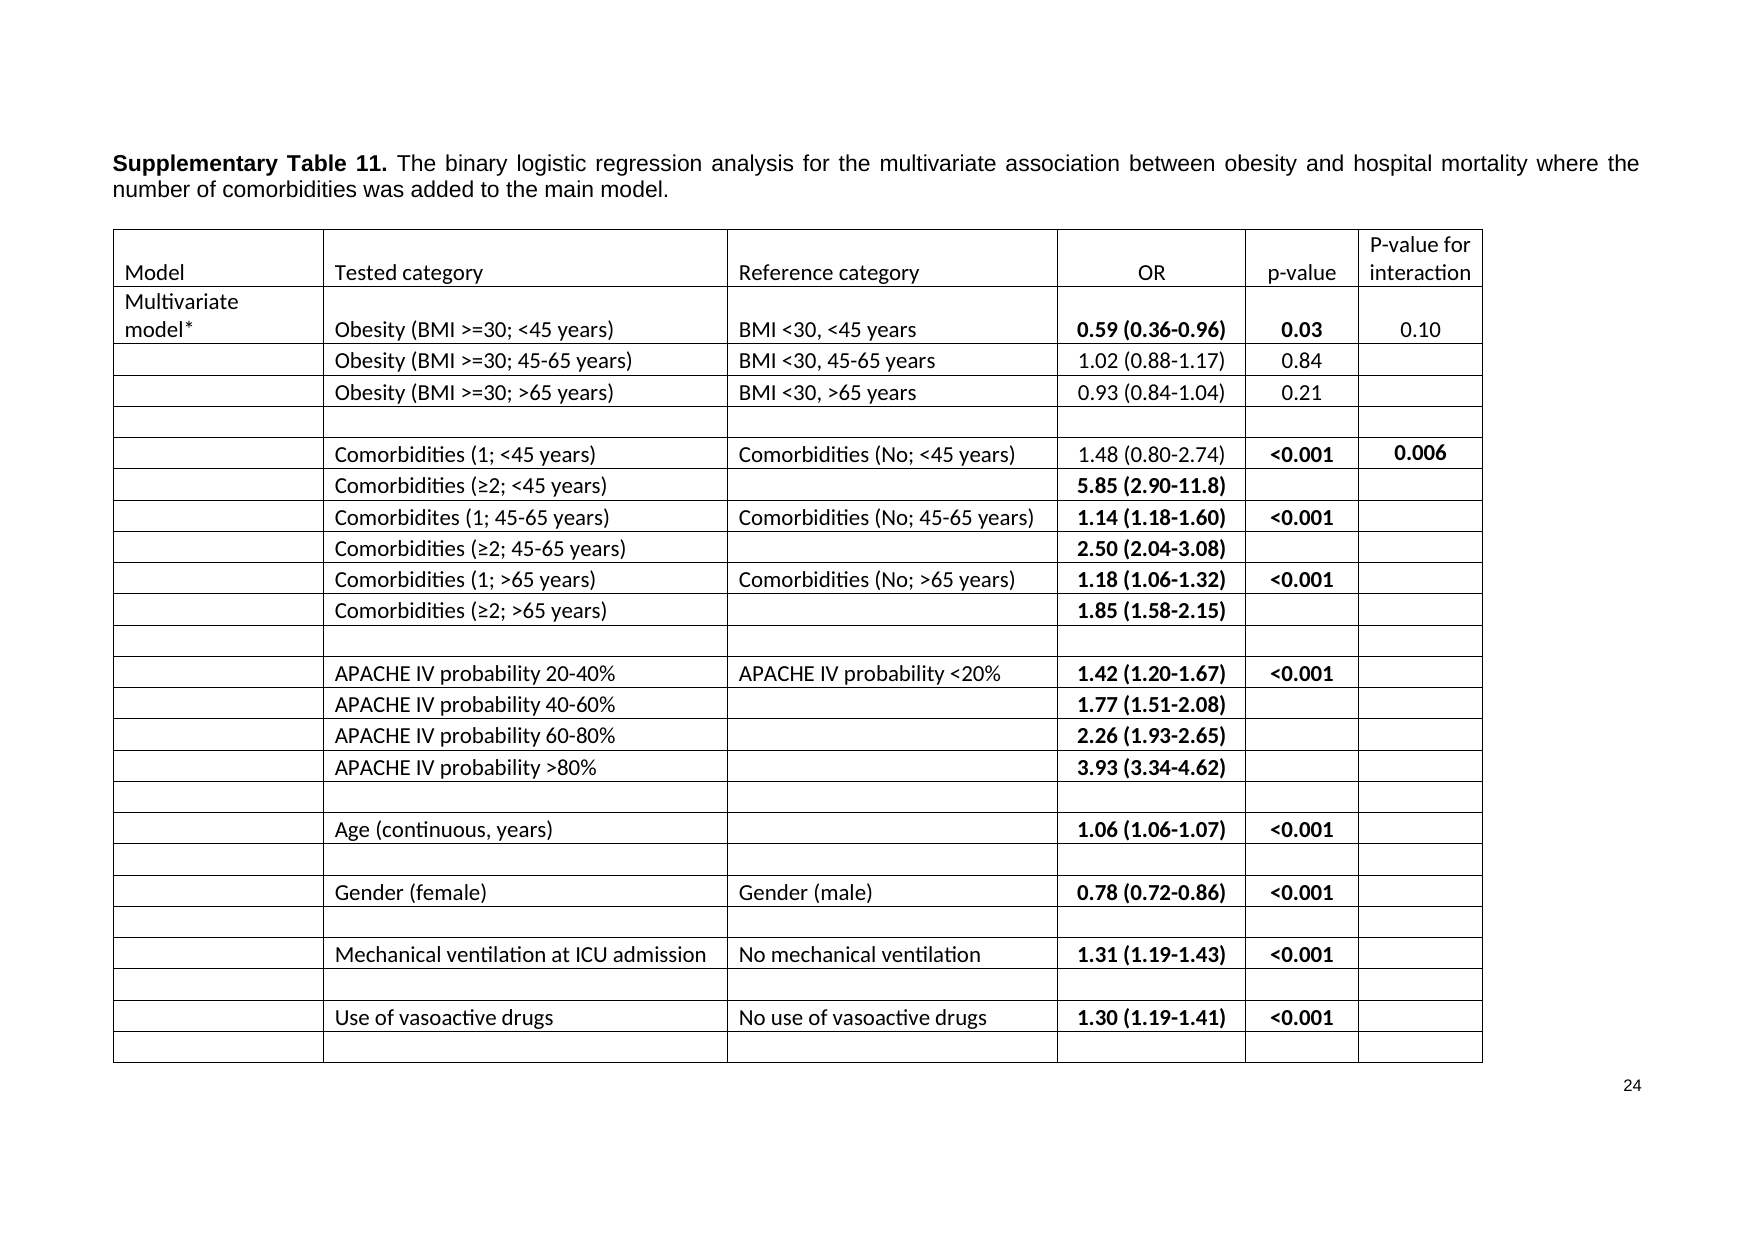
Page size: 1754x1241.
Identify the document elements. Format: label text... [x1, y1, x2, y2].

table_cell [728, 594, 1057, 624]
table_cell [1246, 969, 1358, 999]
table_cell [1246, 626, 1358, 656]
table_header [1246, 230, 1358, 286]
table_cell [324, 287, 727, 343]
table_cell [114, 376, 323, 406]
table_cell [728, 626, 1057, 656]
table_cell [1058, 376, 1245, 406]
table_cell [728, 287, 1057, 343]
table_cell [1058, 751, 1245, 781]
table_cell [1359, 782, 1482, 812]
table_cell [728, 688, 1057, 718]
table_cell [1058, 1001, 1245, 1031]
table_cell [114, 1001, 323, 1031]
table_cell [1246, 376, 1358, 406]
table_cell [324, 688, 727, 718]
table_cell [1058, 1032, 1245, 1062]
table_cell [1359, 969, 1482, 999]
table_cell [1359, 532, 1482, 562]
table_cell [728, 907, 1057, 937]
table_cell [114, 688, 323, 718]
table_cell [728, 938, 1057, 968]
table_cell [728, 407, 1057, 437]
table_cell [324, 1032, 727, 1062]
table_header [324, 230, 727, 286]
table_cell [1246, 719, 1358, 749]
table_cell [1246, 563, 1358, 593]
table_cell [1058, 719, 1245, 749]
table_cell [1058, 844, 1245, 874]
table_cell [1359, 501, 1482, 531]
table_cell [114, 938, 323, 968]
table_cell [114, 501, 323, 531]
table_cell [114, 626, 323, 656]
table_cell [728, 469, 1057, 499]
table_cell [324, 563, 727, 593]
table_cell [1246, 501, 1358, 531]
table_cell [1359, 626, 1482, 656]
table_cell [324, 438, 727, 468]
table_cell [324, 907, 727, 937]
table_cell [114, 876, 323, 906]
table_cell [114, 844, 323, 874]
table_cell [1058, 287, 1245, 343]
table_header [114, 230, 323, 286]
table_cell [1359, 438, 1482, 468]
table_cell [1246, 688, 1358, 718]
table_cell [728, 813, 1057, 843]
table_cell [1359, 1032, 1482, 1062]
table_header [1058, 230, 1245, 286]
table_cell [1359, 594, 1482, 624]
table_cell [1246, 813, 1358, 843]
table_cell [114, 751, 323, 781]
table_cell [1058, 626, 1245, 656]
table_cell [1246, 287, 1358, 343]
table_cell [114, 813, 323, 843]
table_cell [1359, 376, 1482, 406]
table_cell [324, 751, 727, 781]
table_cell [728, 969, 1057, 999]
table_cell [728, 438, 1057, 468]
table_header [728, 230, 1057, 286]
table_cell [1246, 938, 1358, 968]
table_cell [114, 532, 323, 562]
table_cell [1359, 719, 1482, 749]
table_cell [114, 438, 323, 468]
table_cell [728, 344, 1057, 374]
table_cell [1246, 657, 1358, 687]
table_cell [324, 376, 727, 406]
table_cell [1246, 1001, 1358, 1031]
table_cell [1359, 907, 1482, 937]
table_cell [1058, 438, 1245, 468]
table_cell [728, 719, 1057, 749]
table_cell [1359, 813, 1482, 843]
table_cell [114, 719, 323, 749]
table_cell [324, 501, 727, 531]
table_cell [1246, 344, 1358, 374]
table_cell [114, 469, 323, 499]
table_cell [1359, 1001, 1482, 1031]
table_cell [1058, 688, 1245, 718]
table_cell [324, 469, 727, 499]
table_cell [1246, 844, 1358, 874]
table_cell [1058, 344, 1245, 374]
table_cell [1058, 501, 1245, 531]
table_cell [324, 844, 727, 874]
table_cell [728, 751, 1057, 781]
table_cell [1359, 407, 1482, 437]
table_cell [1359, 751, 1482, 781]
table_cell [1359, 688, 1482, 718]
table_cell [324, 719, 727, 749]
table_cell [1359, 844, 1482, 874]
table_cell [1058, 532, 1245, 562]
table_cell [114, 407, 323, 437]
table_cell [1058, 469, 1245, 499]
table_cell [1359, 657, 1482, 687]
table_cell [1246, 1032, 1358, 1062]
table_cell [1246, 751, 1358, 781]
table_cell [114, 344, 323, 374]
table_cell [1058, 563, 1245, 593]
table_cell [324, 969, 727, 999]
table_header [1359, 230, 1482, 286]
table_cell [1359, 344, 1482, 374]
text Supplementary Table 11. The binary logistic regression analysis for the multivariate association between obesity and hospital mortality where the number of comorbidities was added to the main model. [112, 150, 1641, 203]
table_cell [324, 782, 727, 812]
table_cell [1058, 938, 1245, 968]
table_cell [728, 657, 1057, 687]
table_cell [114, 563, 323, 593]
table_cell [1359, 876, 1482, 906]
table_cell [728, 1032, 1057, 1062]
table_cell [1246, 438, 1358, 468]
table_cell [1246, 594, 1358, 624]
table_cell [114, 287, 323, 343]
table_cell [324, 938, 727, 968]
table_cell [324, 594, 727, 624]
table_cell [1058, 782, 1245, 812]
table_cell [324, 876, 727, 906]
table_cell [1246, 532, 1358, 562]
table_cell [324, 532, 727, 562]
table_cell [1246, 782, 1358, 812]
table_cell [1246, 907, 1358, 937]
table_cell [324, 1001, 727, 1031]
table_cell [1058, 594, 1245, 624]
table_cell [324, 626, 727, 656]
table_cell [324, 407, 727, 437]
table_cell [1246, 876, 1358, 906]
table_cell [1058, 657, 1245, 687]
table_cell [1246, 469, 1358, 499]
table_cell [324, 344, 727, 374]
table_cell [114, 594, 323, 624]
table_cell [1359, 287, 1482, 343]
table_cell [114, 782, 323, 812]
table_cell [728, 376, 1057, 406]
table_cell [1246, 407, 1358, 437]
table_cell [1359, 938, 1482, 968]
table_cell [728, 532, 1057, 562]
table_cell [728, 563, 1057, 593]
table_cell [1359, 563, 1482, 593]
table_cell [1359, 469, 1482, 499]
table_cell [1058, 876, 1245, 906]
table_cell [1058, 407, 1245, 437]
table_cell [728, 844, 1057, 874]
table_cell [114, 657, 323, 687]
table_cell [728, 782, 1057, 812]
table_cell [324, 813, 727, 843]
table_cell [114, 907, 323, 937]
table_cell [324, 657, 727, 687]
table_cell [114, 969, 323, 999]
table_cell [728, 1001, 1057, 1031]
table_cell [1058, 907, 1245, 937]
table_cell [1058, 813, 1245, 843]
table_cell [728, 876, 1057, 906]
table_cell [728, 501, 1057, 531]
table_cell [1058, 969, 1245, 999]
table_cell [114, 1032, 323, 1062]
